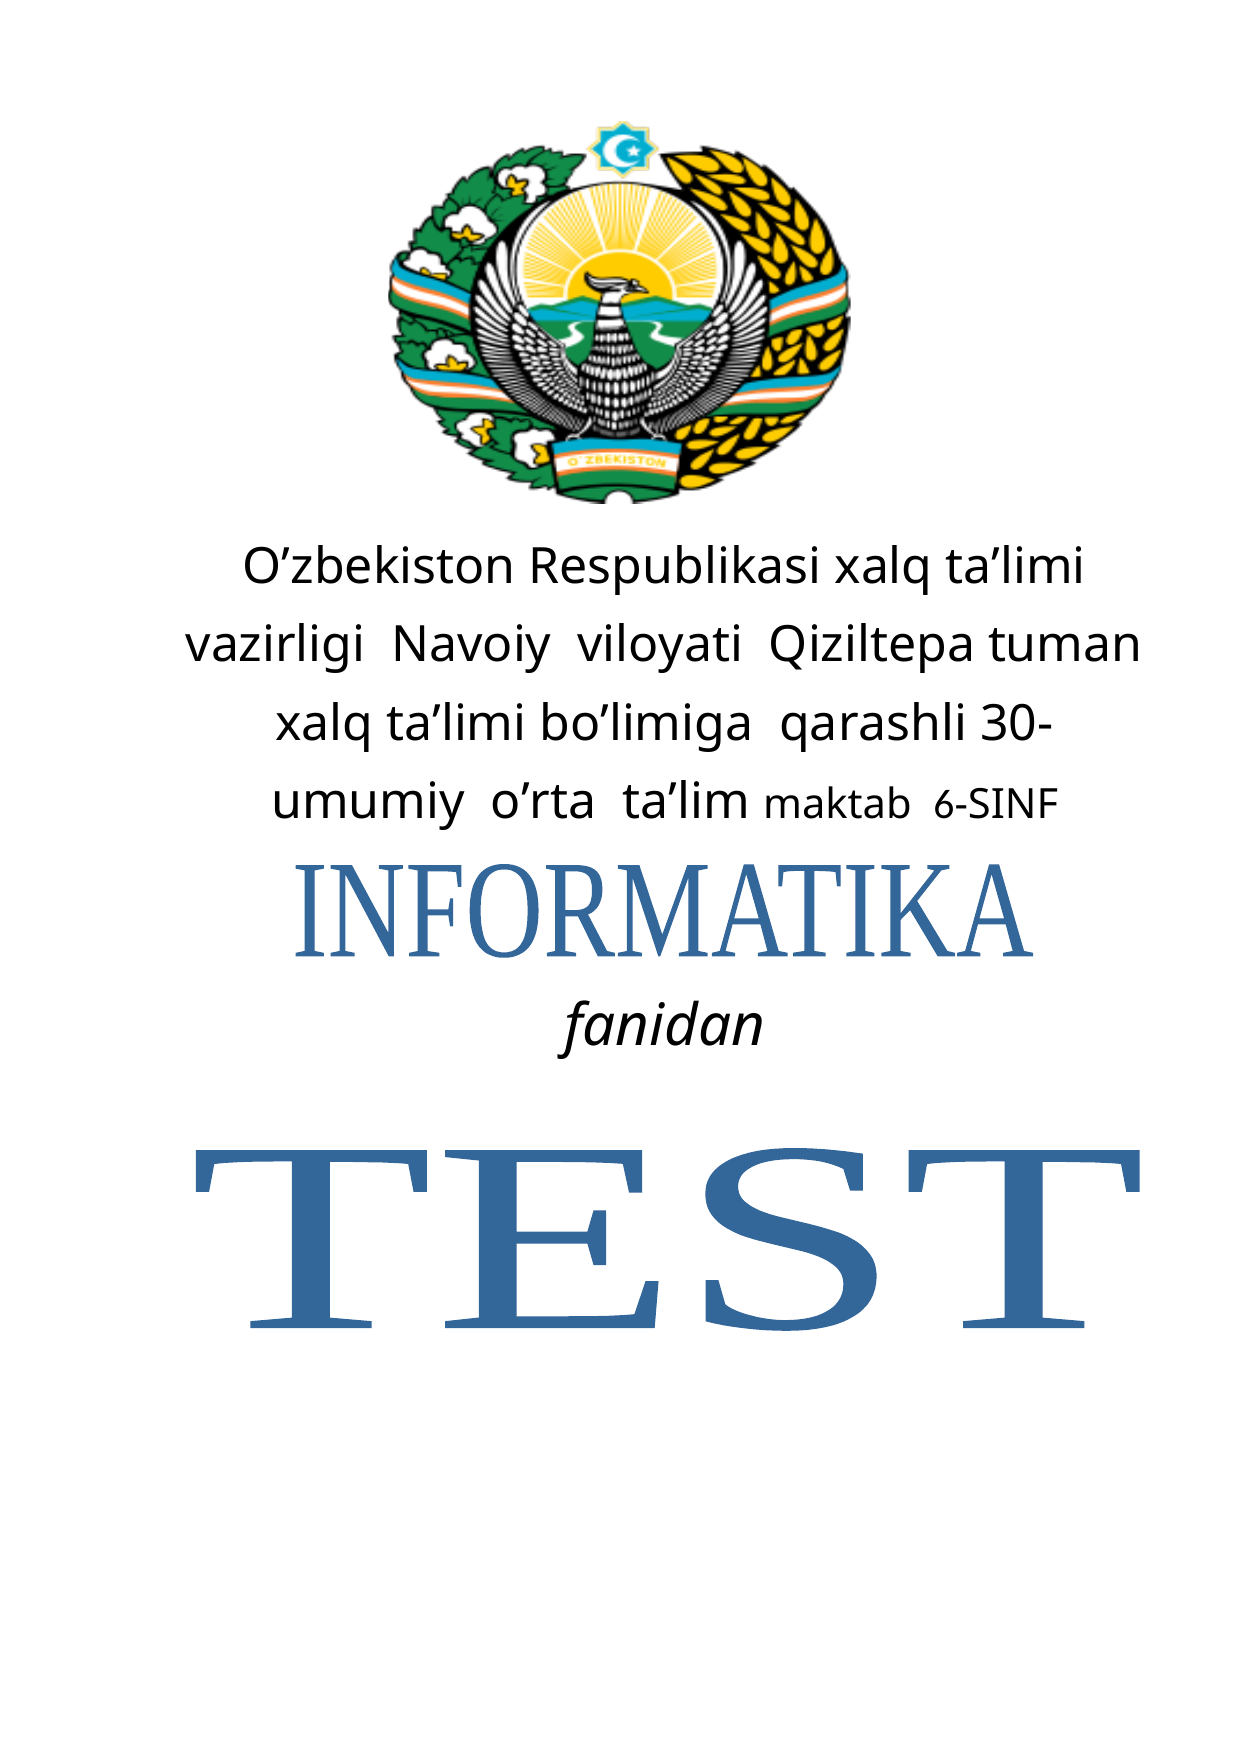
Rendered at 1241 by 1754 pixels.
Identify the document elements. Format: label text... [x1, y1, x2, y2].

text fanidan [177, 983, 1152, 1062]
text O’zbekiston Respublikasi xalq ta’limi vazirligi Navoiy viloyati Qiziltepa tuman xalq ta’limi bo’limiga qarashli 30- umumiy o’rta ta’lim maktab 6-SINF [177, 530, 1152, 833]
picture [388, 121, 851, 504]
